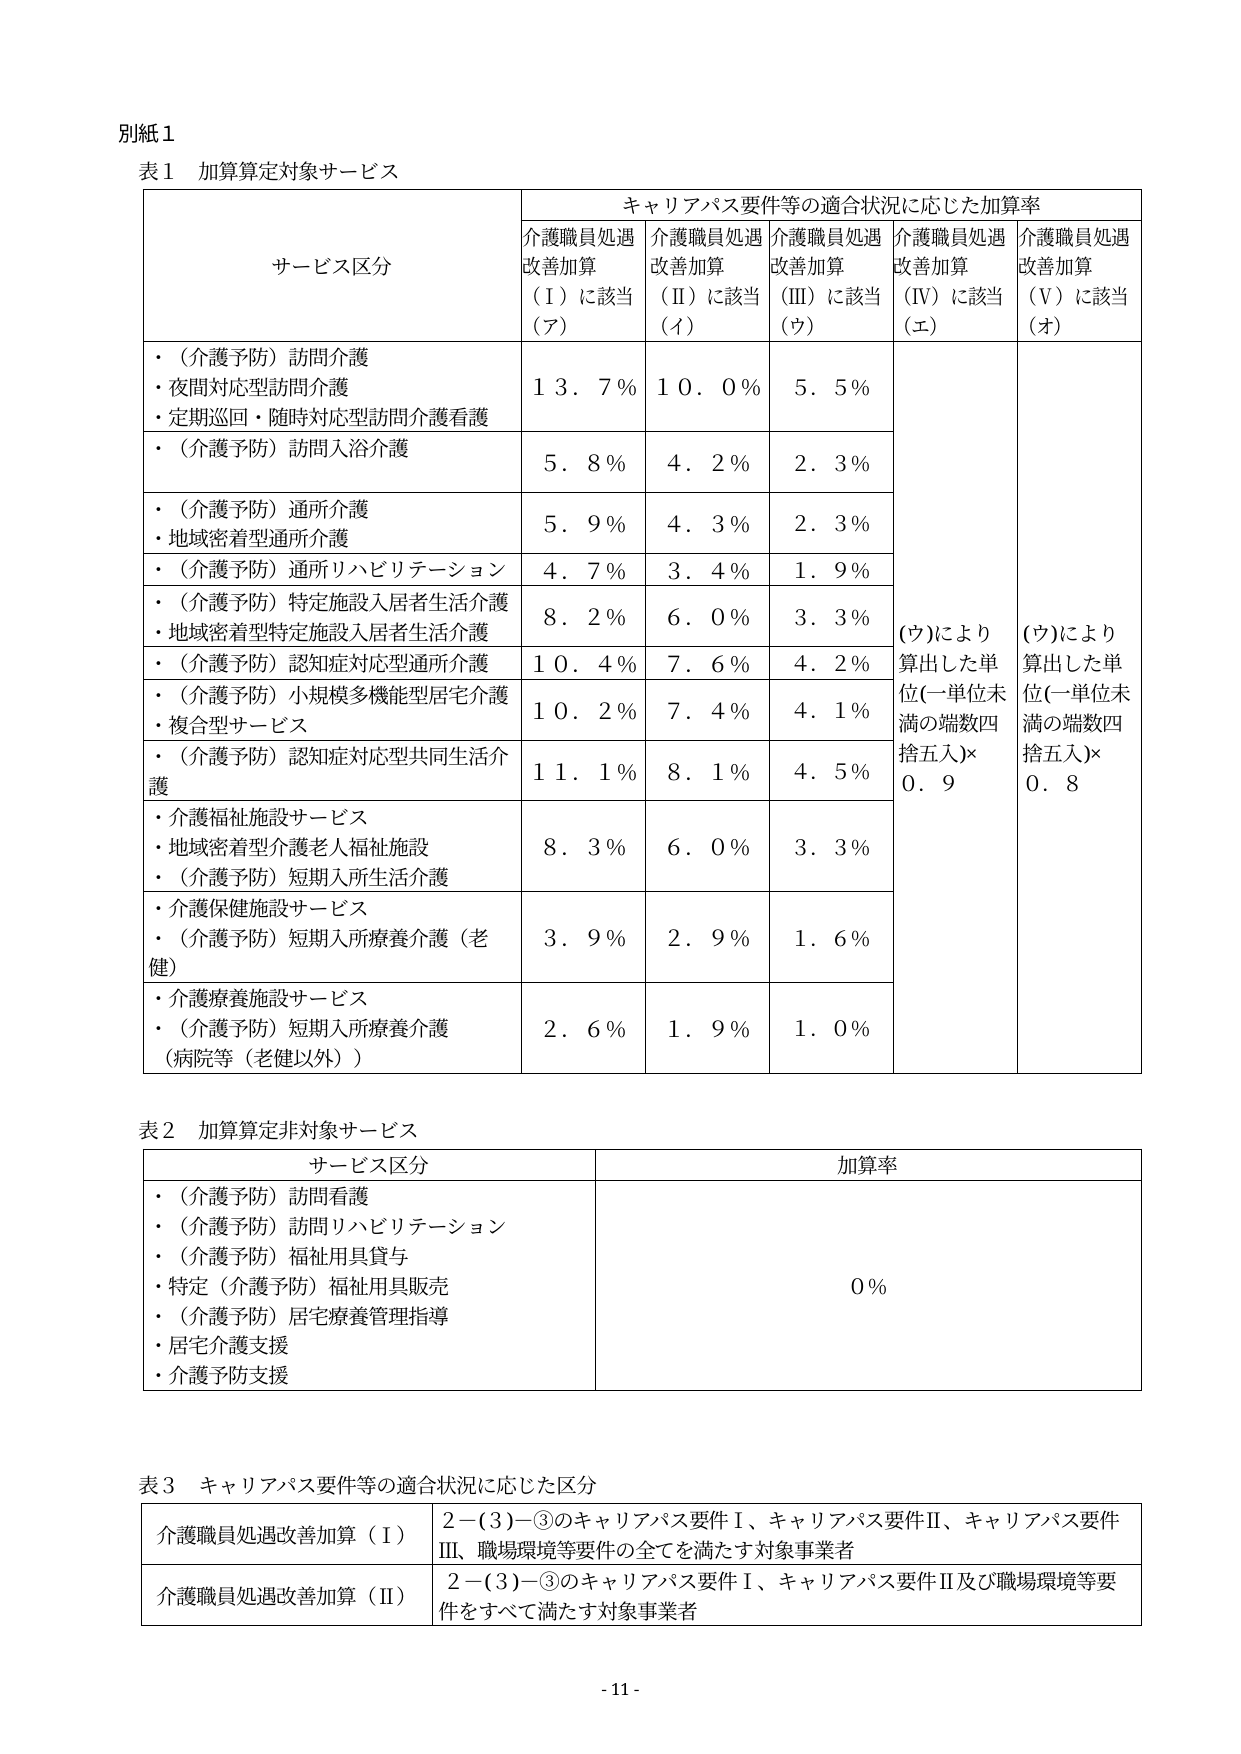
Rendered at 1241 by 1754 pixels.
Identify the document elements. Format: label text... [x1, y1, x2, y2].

table_cell ５．８％ [522, 432, 645, 492]
table_cell ４．５％ [770, 741, 893, 800]
table_cell ・（介護予防）通所介護 ・地域密着型通所介護 [144, 493, 521, 553]
table_header ２－(３)－③のキャリアパス要件Ⅰ、キャリアパス要件Ⅱ、キャリアパス要件Ⅲ、職場環境等要件の全てを満たす対象事業者 [433, 1504, 1141, 1564]
table_cell ・（介護予防）認知症対応型通所介護 [144, 647, 521, 679]
table_cell 介護職員処遇改善加算（Ⅳ）に該当（エ） [894, 221, 1017, 341]
table_cell ６．０％ [646, 801, 769, 891]
table_cell ・（介護予防）通所リハビリテーション [144, 554, 521, 585]
table_header サービス区分 [144, 1150, 595, 1179]
table_cell ・（介護予防）小規模多機能型居宅介護 ・複合型サービス [144, 680, 521, 739]
table_cell ８．３％ [522, 801, 645, 891]
table_cell ・介護福祉施設サービス ・地域密着型介護老人福祉施設 ・（介護予防）短期入所生活介護 [144, 801, 521, 891]
table_cell ３．３％ [770, 801, 893, 891]
table_cell １０．４％ [522, 647, 645, 679]
table_cell １．０％ [770, 983, 893, 1072]
table_header キャリアパス要件等の適合状況に応じた加算率 [522, 190, 1141, 220]
table_cell １．６％ [770, 892, 893, 982]
table_cell (ウ)により算出した単位(一単位未満の端数四捨五入)×０．８ [1018, 342, 1141, 1072]
table_cell ４．７％ [522, 554, 645, 585]
table_cell ・（介護予防）訪問入浴介護 [144, 432, 521, 492]
table_cell ・介護療養施設サービス ・（介護予防）短期入所療養介護 （病院等（老健以外）） [144, 983, 521, 1072]
table_cell ・（介護予防）訪問看護 ・（介護予防）訪問リハビリテーション ・（介護予防）福祉用具貸与 ・特定（介護予防）福祉用具販売 ・（介護予防）居宅療養管理指導 ・居宅介護支援 ・介護予防支援 [144, 1181, 595, 1390]
table_cell ・（介護予防）認知症対応型共同生活介護 [144, 741, 521, 800]
text 表１ 加算算定対象サービス [118, 151, 1122, 189]
table_cell ８．２％ [522, 586, 645, 646]
table_cell ２．６％ [522, 983, 645, 1072]
table_cell １．９％ [770, 554, 893, 585]
table_cell ４．３％ [646, 493, 769, 553]
table_cell ・（介護予防）訪問介護 ・夜間対応型訪問介護 ・定期巡回・随時対応型訪問介護看護 [144, 342, 521, 431]
table_cell １０．０％ [646, 342, 769, 431]
table_cell ・（介護予防）特定施設入居者生活介護 ・地域密着型特定施設入居者生活介護 [144, 586, 521, 646]
table_cell ７．４％ [646, 680, 769, 739]
table_header サービス区分 [144, 190, 521, 341]
table_cell ・介護保健施設サービス ・（介護予防）短期入所療養介護（老健） [144, 892, 521, 982]
table_cell １０．２％ [522, 680, 645, 739]
table_cell ３．９％ [522, 892, 645, 982]
table_cell １．９％ [646, 983, 769, 1072]
table_cell ４．１％ [770, 680, 893, 739]
text 別紙１ [118, 114, 1122, 151]
table_cell ０％ [596, 1181, 1141, 1390]
table_cell １１．１％ [522, 741, 645, 800]
table_header 加算率 [596, 1150, 1141, 1179]
table_cell ２．９％ [646, 892, 769, 982]
table_cell ４．２％ [770, 647, 893, 679]
table_cell ２．３％ [770, 432, 893, 492]
table_cell ５．５％ [770, 342, 893, 431]
table_cell ６．０％ [646, 586, 769, 646]
table_cell ３．３％ [770, 586, 893, 646]
table_header 介護職員処遇改善加算（Ⅰ） [142, 1504, 432, 1564]
table_cell ７．６％ [646, 647, 769, 679]
table_cell 介護職員処遇改善加算（Ⅰ）に該当（ア） [522, 221, 645, 341]
table_cell 介護職員処遇改善加算（Ⅴ）に該当（オ） [1018, 221, 1141, 341]
table_cell ２．３％ [770, 493, 893, 553]
table_cell 介護職員処遇改善加算（Ⅱ）に該当（イ） [646, 221, 769, 341]
table_cell 介護職員処遇改善加算（Ⅲ）に該当（ウ） [770, 221, 893, 341]
table_cell １３．７％ [522, 342, 645, 431]
table_cell ５．９％ [522, 493, 645, 553]
table_cell 介護職員処遇改善加算（Ⅱ） [142, 1565, 432, 1625]
table_cell ２－(３)－③のキャリアパス要件Ⅰ、キャリアパス要件Ⅱ及び職場環境等要件をすべて満たす対象事業者 [433, 1565, 1141, 1625]
text 表２ 加算算定非対象サービス [118, 1111, 1122, 1148]
table_cell ３．４％ [646, 554, 769, 585]
table_cell (ウ)により算出した単位(一単位未満の端数四捨五入)×０．９ [894, 342, 1017, 1072]
text 表３ キャリアパス要件等の適合状況に応じた区分 [118, 1466, 1122, 1503]
table_cell ４．２％ [646, 432, 769, 492]
table_cell ８．１％ [646, 741, 769, 800]
